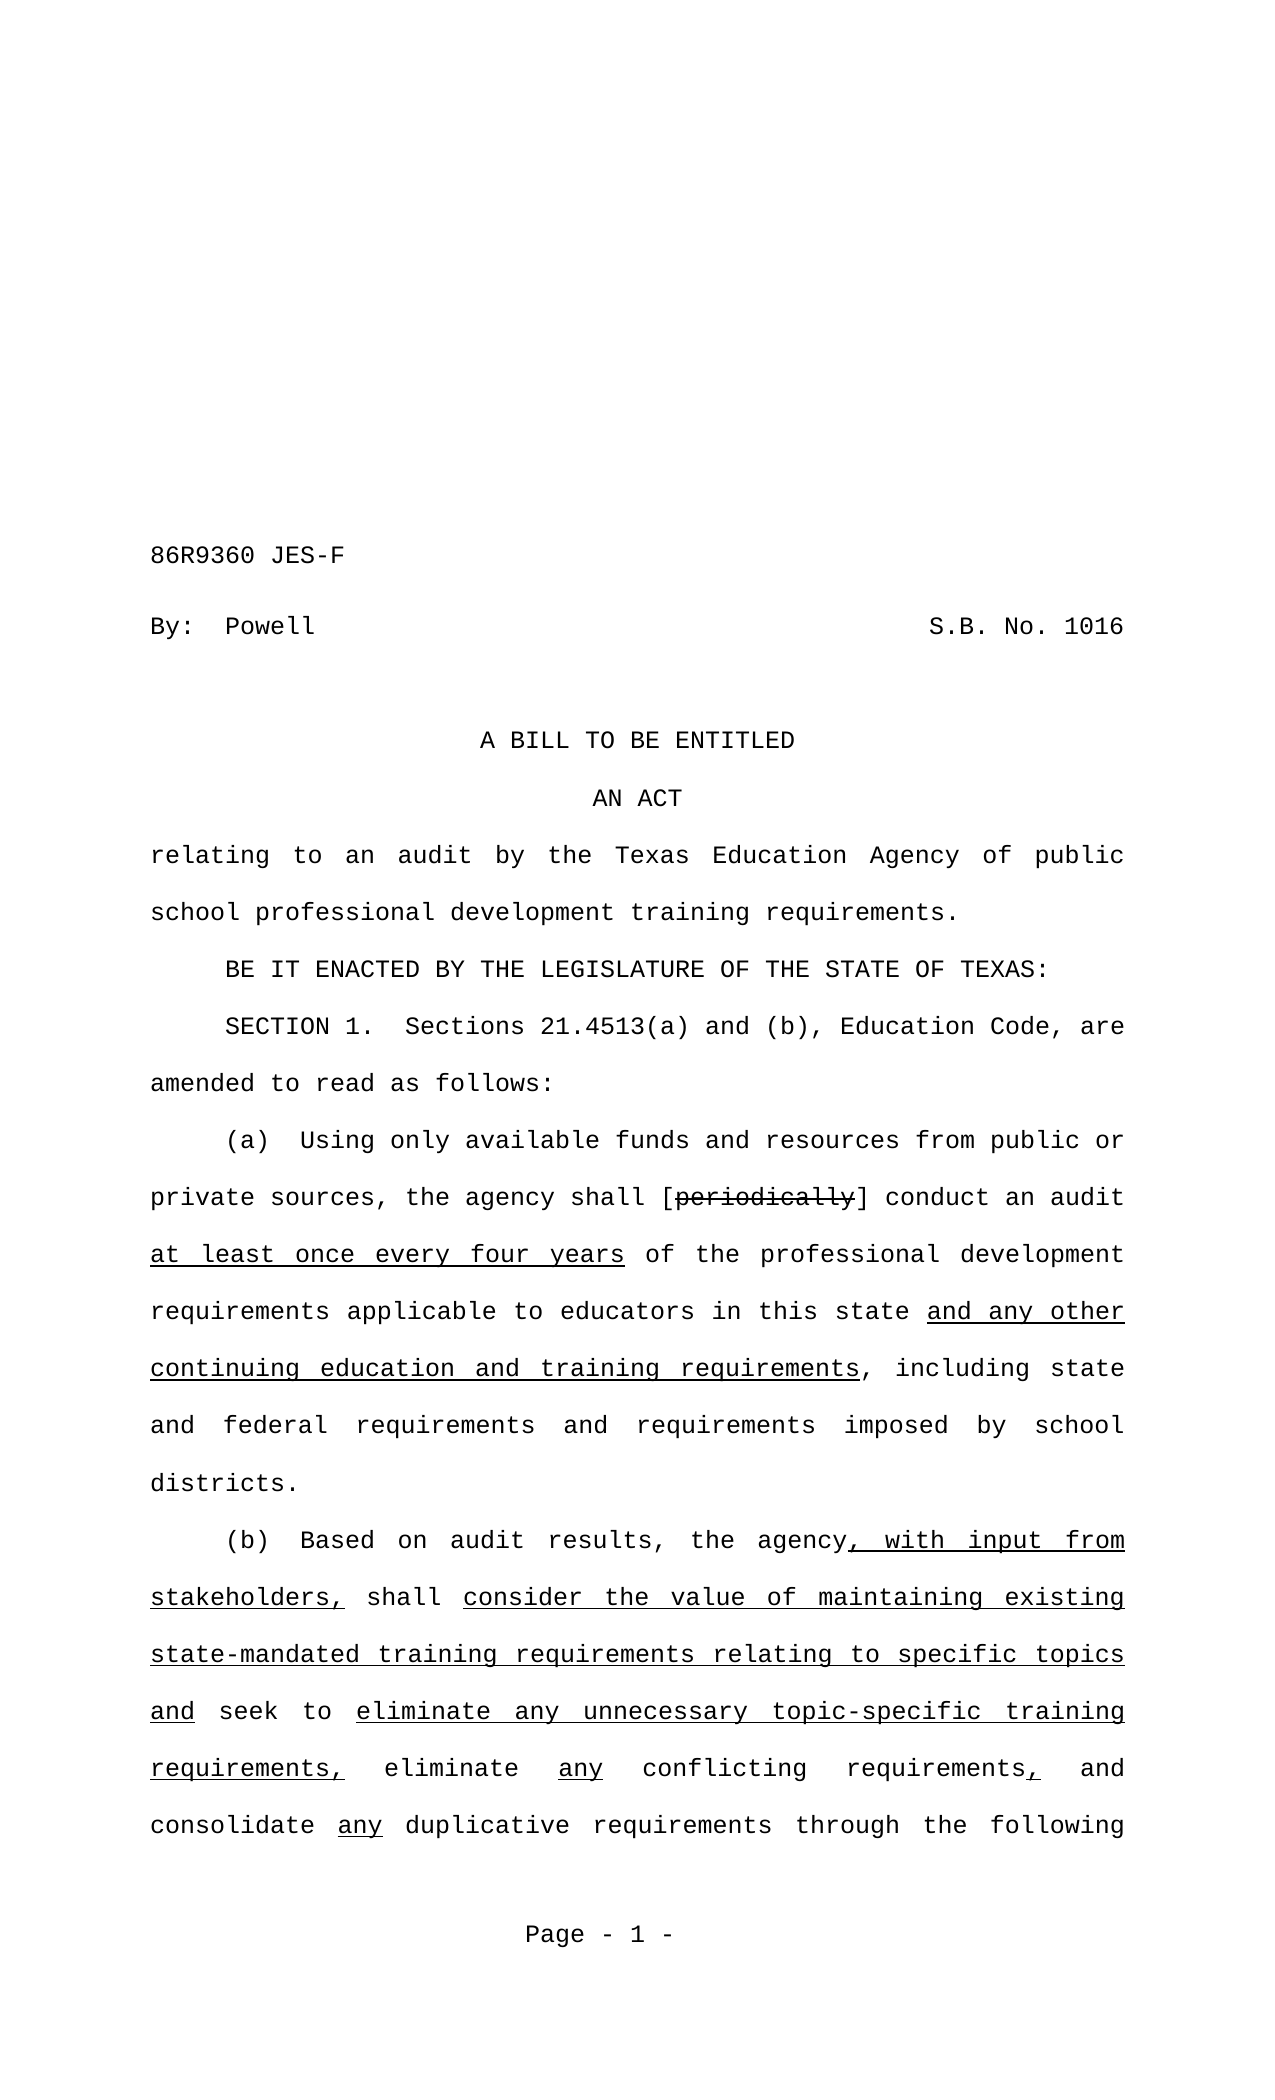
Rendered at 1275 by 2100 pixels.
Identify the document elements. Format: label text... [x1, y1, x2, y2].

text By: Powell S.B. No. 1016 [150, 614, 1125, 642]
text SECTION 1. Sections 21.4513(a) and (b), Education Code, are amended to read as follows: [150, 1013, 1125, 1099]
text BE IT ENACTED BY THE LEGISLATURE OF THE STATE OF TEXAS: [150, 956, 1125, 985]
text 86R9360 JES-F [150, 542, 1125, 571]
text relating to an audit by the Texas Education Agency of public school professional development training requirements. [150, 842, 1125, 928]
text A BILL TO BE ENTITLED [150, 728, 1125, 756]
text (a) Using only available funds and resources from public or private sources, the agency shall [periodically] conduct an audit at least once every four years of the professional development requirements applicable to educators in this state and any other continuing education and training requirements, including state and federal requirements and requirements imposed by school districts. [150, 1127, 1125, 1498]
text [150, 1666, 1125, 1841]
text AN ACT [150, 785, 1125, 813]
